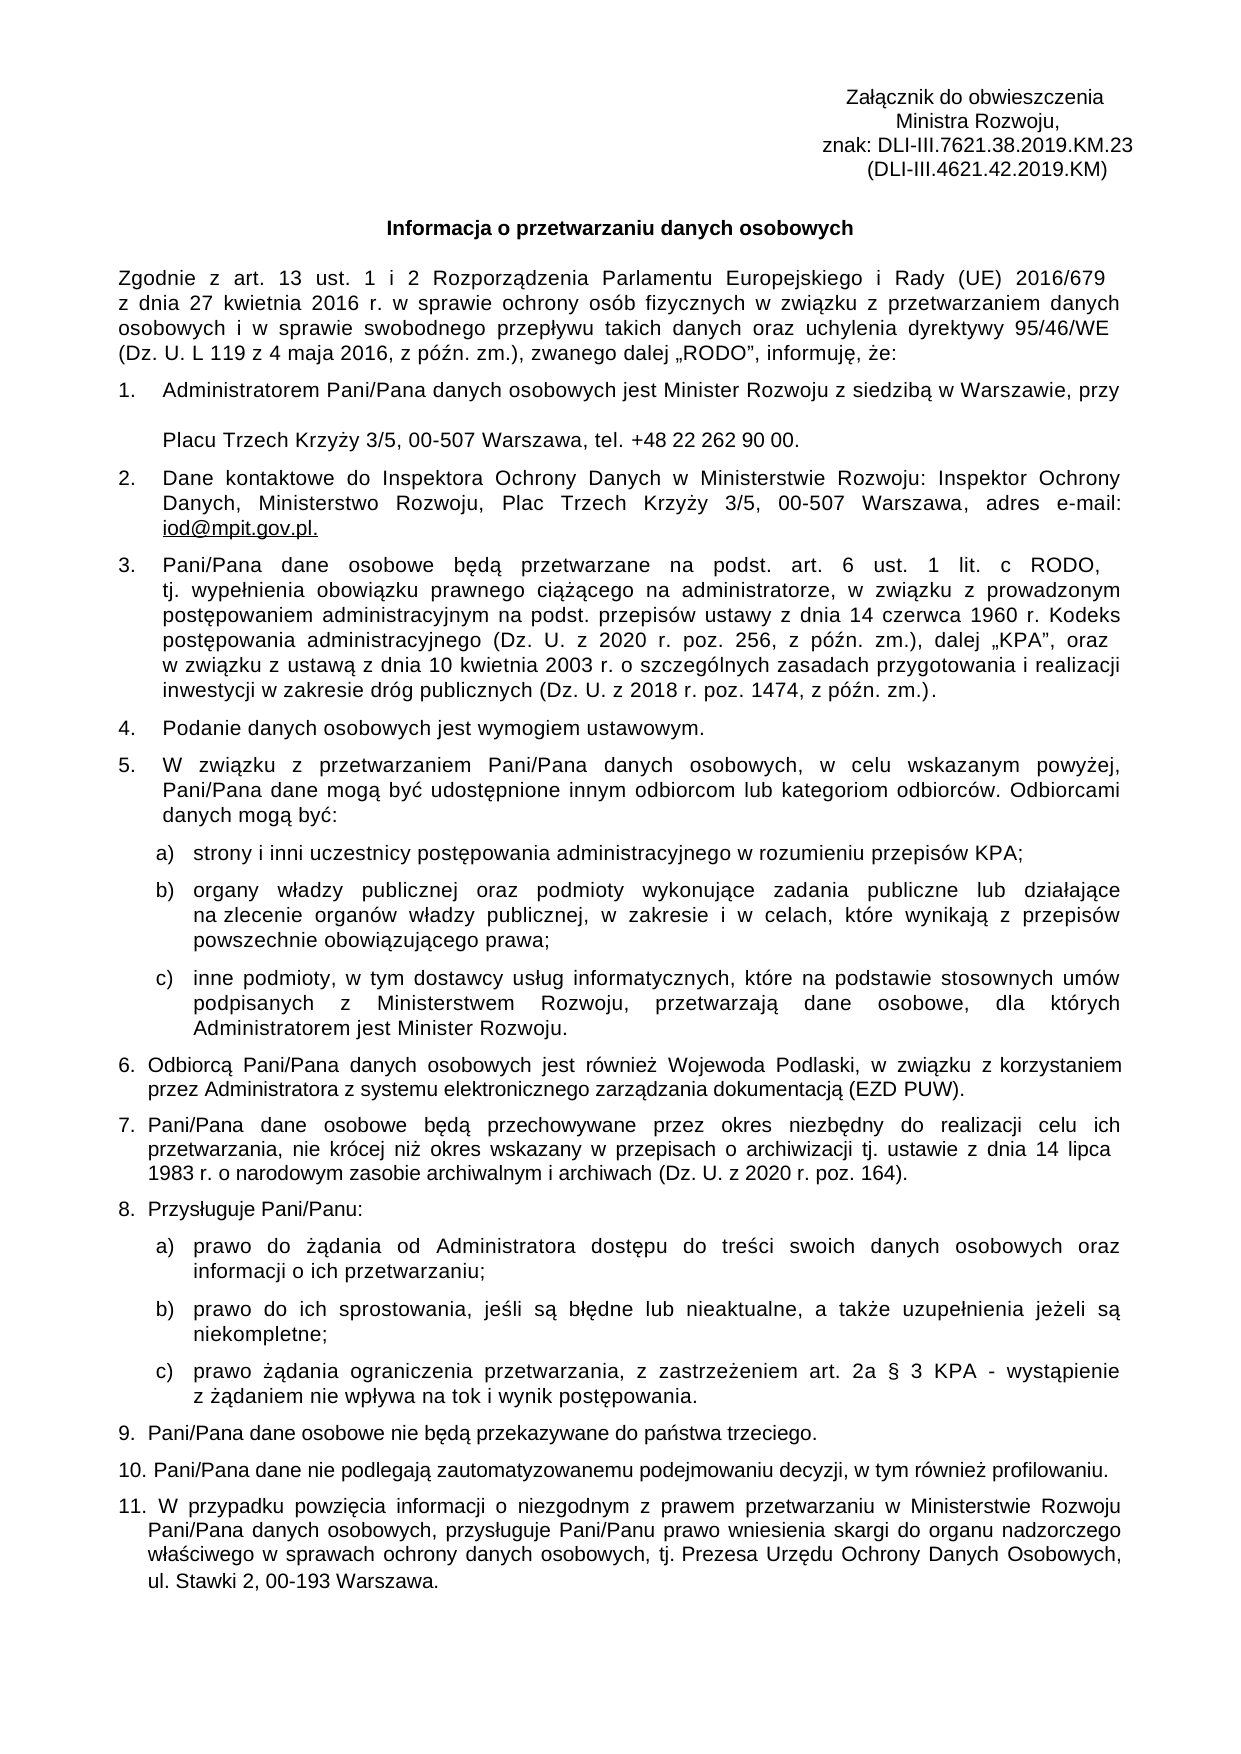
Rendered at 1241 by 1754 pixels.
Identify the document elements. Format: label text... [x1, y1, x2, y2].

list prawo do ich sprostowania, jeśli są błędne lub nieaktualne, a także uzupełnienia jeżeli są niekompletne; [156, 1296, 1122, 1346]
text Zgodnie z art. 13 ust. 1 i 2 Rozporządzenia Parlamentu Europejskiego i Rady (UE) 2016/679 z dnia 27 kwietnia 2016 r. w sprawie ochrony osób fizycznych w związku z przetwarzaniem danych osobowych i w sprawie swobodnego przepływu takich danych oraz uchylenia dyrektywy 95/46/WE (Dz. U. L 119 z 4 maja 2016, z późn. zm.), zwanego dalej „RODO”, informuję, że: [118, 265, 1122, 365]
list prawo żądania ograniczenia przetwarzania, z zastrzeżeniem art. 2a § 3 KPA - wystąpienie z żądaniem nie wpływa na tok i wynik postępowania. [156, 1359, 1122, 1409]
list Pani/Pana dane osobowe będą przetwarzane na podst. art. 6 ust. 1 lit. c RODO, tj. wypełnienia obowiązku prawnego ciążącego na administratorze, w związku z prowadzonym postępowaniem administracyjnym na podst. przepisów ustawy z dnia 14 czerwca 1960 r. Kodeks postępowania administracyjnego (Dz. U. z 2020 r. poz. 256, z późn. zm.), dalej „KPA”, oraz w związku z ustawą z dnia 10 kwietnia 2003 r. o szczególnych zasadach przygotowania i realizacji inwestycji w zakresie dróg publicznych (Dz. U. z 2018 r. poz. 1474, z późn. zm.). [118, 552, 1122, 702]
list W związku z przetwarzaniem Pani/Pana danych osobowych, w celu wskazanym powyżej, Pani/Pana dane mogą być udostępnione innym odbiorcom lub kategoriom odbiorców. Odbiorcami danych mogą być: [118, 752, 1122, 827]
list prawo do żądania od Administratora dostępu do treści swoich danych osobowych oraz informacji o ich przetwarzaniu; [156, 1234, 1122, 1284]
list organy władzy publicznej oraz podmioty wykonujące zadania publiczne lub działające na zlecenie organów władzy publicznej, w zakresie i w celach, które wynikają z przepisów powszechnie obowiązującego prawa; [156, 877, 1122, 952]
list Administratorem Pani/Pana danych osobowych jest Minister Rozwoju z siedzibą w Warszawie, przy Placu Trzech Krzyży 3/5, 00-507 Warszawa, tel. +48 22 262 90 00. [118, 377, 1122, 452]
list Pani/Pana dane osobowe będą przechowywane przez okres niezbędny do realizacji celu ich przetwarzania, nie krócej niż okres wskazany w przepisach o archiwizacji tj. ustawie z dnia 14 lipca 1983 r. o narodowym zasobie archiwalnym i archiwach (Dz. U. z 2020 r. poz. 164). [118, 1113, 1122, 1185]
list Dane kontaktowe do Inspektora Ochrony Danych w Ministerstwie Rozwoju: Inspektor Ochrony Danych, Ministerstwo Rozwoju, Plac Trzech Krzyży 3/5, 00-507 Warszawa, adres e-mail: iod@mpit.gov.pl. [118, 465, 1122, 540]
list Pani/Pana dane nie podlegają zautomatyzowanemu podejmowaniu decyzji, w tym również profilowaniu. [118, 1458, 1122, 1482]
list Podanie danych osobowych jest wymogiem ustawowym. [118, 715, 1122, 740]
list Odbiorcą Pani/Pana danych osobowych jest również Wojewoda Podlaski, w związku z korzystaniem przez Administratora z systemu elektronicznego zarządzania dokumentacją (EZD PUW). [118, 1052, 1122, 1100]
list Przysługuje Pani/Panu: [118, 1197, 1122, 1221]
list Pani/Pana dane osobowe nie będą przekazywane do państwa trzeciego. [118, 1421, 1122, 1445]
list W przypadku powzięcia informacji o niezgodnym z prawem przetwarzaniu w Ministerstwie Rozwoju Pani/Pana danych osobowych, przysługuje Pani/Panu prawo wniesienia skargi do organu nadzorczego właściwego w sprawach ochrony danych osobowych, tj. Prezesa Urzędu Ochrony Danych Osobowych, ul. Stawki 2, 00-193 Warszawa. [118, 1494, 1122, 1594]
text Informacja o przetwarzaniu danych osobowych [118, 216, 1122, 240]
list strony i inni uczestnicy postępowania administracyjnego w rozumieniu przepisów KPA; [156, 840, 1122, 865]
list inne podmioty, w tym dostawcy usług informatycznych, które na podstawie stosownych umów podpisanych z Ministerstwem Rozwoju, przetwarzają dane osobowe, dla których Administratorem jest Minister Rozwoju. [156, 965, 1122, 1040]
